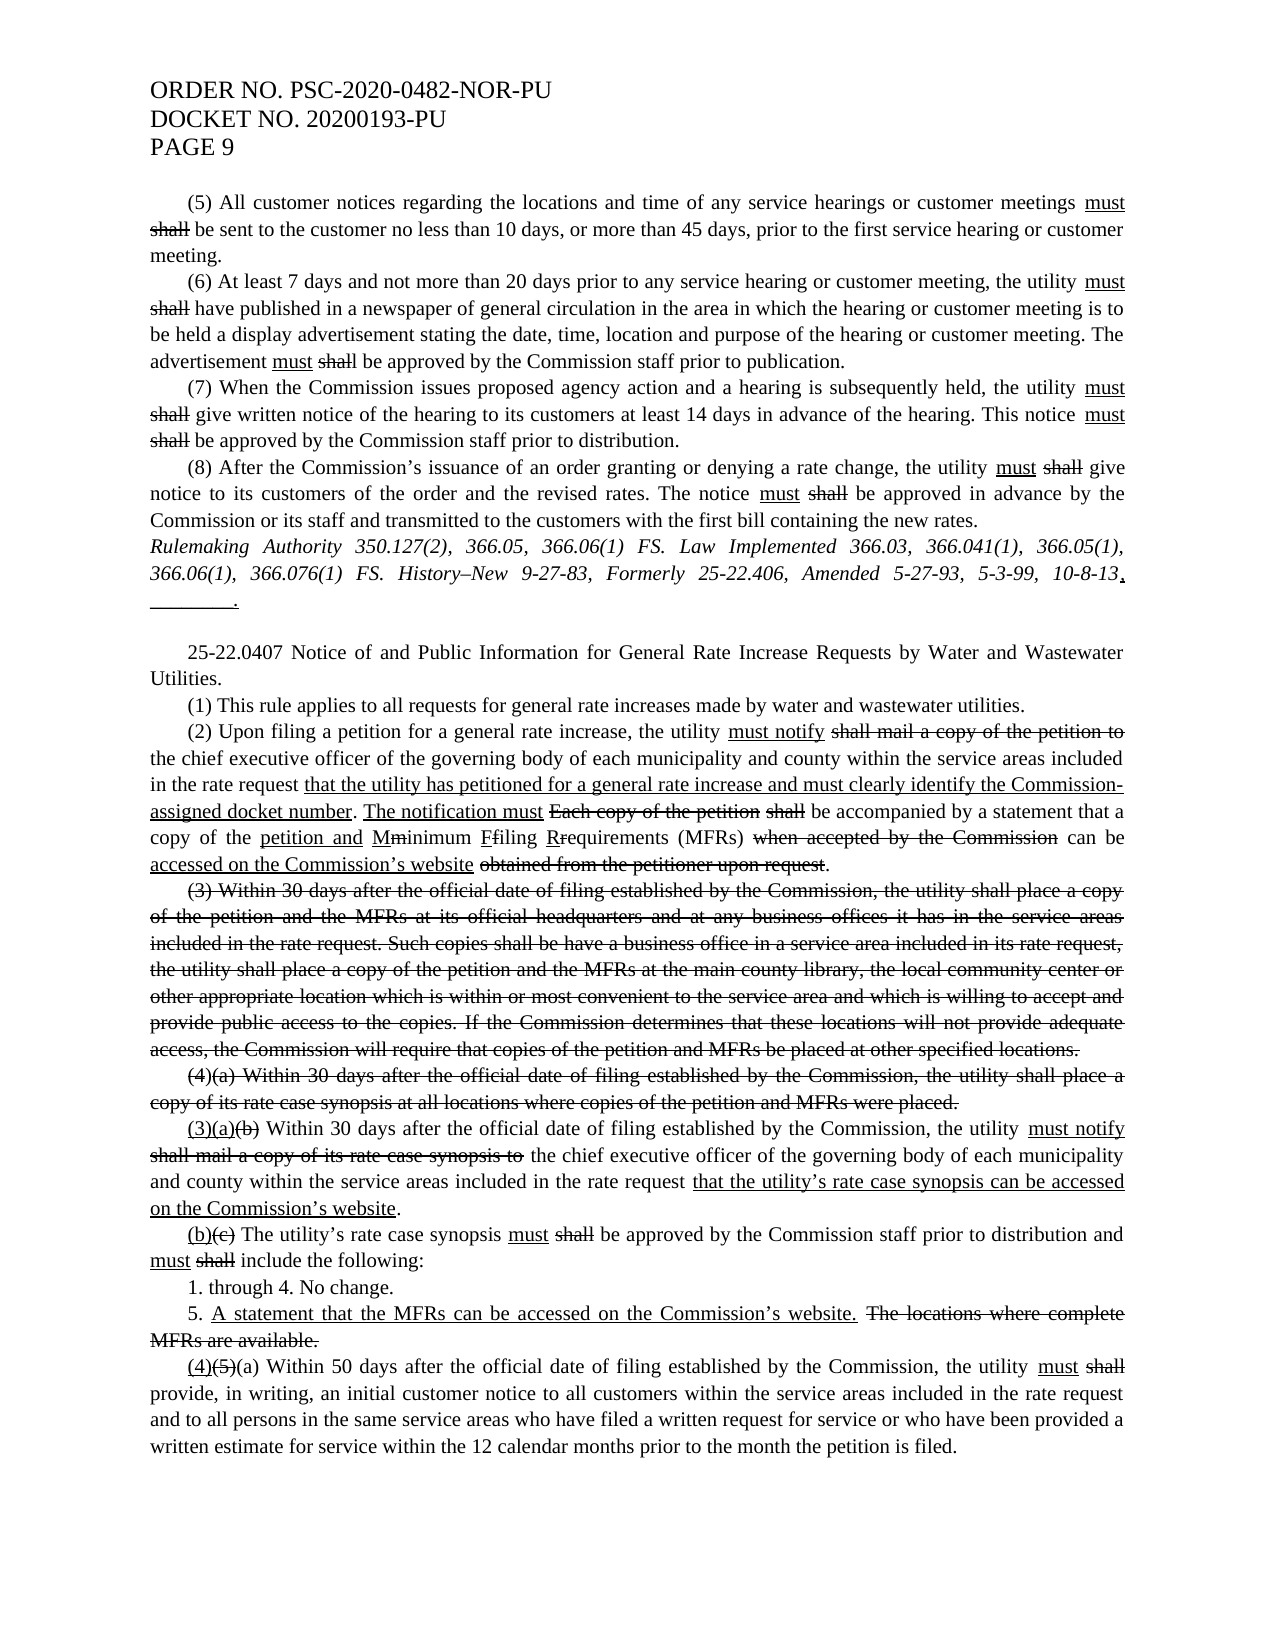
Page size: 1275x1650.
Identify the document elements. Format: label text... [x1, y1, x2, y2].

text 1. through 4. No change. [150, 1275, 1125, 1299]
text (8) After the Commission’s issuance of an order granting or denying a rate change, the utility must shall give notice to its customers of the order and the revised rates. The notice must shall be approved in advance by the Commission or its staff and transmitted to the customers with the first bill containing the new rates. [150, 454, 1125, 532]
text 5. A statement that the MFRs can be accessed on the Commission’s website. The locations where complete MFRs are available. [150, 1301, 1125, 1352]
text (b)(c) The utility’s rate case synopsis must shall be approved by the Commission staff prior to distribution and must shall include the following: [150, 1222, 1125, 1272]
text 25-22.0407 Notice of and Public Information for General Rate Increase Requests by Water and Wastewater Utilities. [150, 640, 1125, 690]
text (7) When the Commission issues proposed agency action and a hearing is subsequently held, the utility must shall give written notice of the hearing to its customers at least 14 days in advance of the hearing. This notice must shall be approved by the Commission staff prior to distribution. [150, 375, 1125, 452]
text (1) This rule applies to all requests for general rate increases made by water and wastewater utilities. [150, 693, 1125, 717]
text (4)(5)(a) Within 50 days after the official date of filing established by the Commission, the utility must shall provide, in writing, an initial customer notice to all customers within the service areas included in the rate request and to all persons in the same service areas who have filed a written request for service or who have been provided a written estimate for service within the 12 calendar months prior to the month the petition is filed. [150, 1354, 1125, 1458]
text Rulemaking Authority 350.127(2), 366.05, 366.06(1) FS. Law Implemented 366.03, 366.041(1), 366.05(1), 366.06(1), 366.076(1) FS. History–New 9-27-83, Formerly 25-22.406, Amended 5-27-93, 5-3-99, 10-8-13, ________. [150, 534, 1125, 611]
text (2) Upon filing a petition for a general rate increase, the utility must notify shall mail a copy of the petition to the chief executive officer of the governing body of each municipality and county within the service areas included in the rate request that the utility has petitioned for a general rate increase and must clearly identify the Commission-assigned docket number. The notification must Each copy of the petition shall be accompanied by a statement that a copy of the petition and Mminimum Ffiling Rrequirements (MFRs) when accepted by the Commission can be accessed on the Commission’s website obtained from the petitioner upon request. [150, 719, 1125, 876]
text (3) Within 30 days after the official date of filing established by the Commission, the utility shall place a copy of the petition and the MFRs at its official headquarters and at any business offices it has in the service areas included in the rate request. Such copies shall be have a business office in a service area included in its rate request, the utility shall place a copy of the petition and the MFRs at the main county library, the local community center or other appropriate location which is within or most convenient to the service area and which is willing to accept and provide public access to the copies. If the Commission determines that these locations will not provide adequate access, the Commission will require that copies of the petition and MFRs be placed at other specified locations. [150, 878, 1125, 1023]
text (4)(a) Within 30 days after the official date of filing established by the Commission, the utility shall place a copy of its rate case synopsis at all locations where copies of the petition and MFRs were placed. [150, 1063, 1125, 1114]
text (5) All customer notices regarding the locations and time of any service hearings or customer meetings must shall be sent to the customer no less than 10 days, or more than 45 days, prior to the first service hearing or customer meeting. [150, 190, 1125, 267]
text (3)(a)(b) Within 30 days after the official date of filing established by the Commission, the utility must notify shall mail a copy of its rate case synopsis to the chief executive officer of the governing body of each municipality and county within the service areas included in the rate request that the utility’s rate case synopsis can be accessed on the Commission’s website. [150, 1116, 1125, 1219]
text (6) At least 7 days and not more than 20 days prior to any service hearing or customer meeting, the utility must shall have published in a newspaper of general circulation in the area in which the hearing or customer meeting is to be held a display advertisement stating the date, time, location and purpose of the hearing or customer meeting. The advertisement must shall be approved by the Commission staff prior to publication. [150, 269, 1125, 373]
